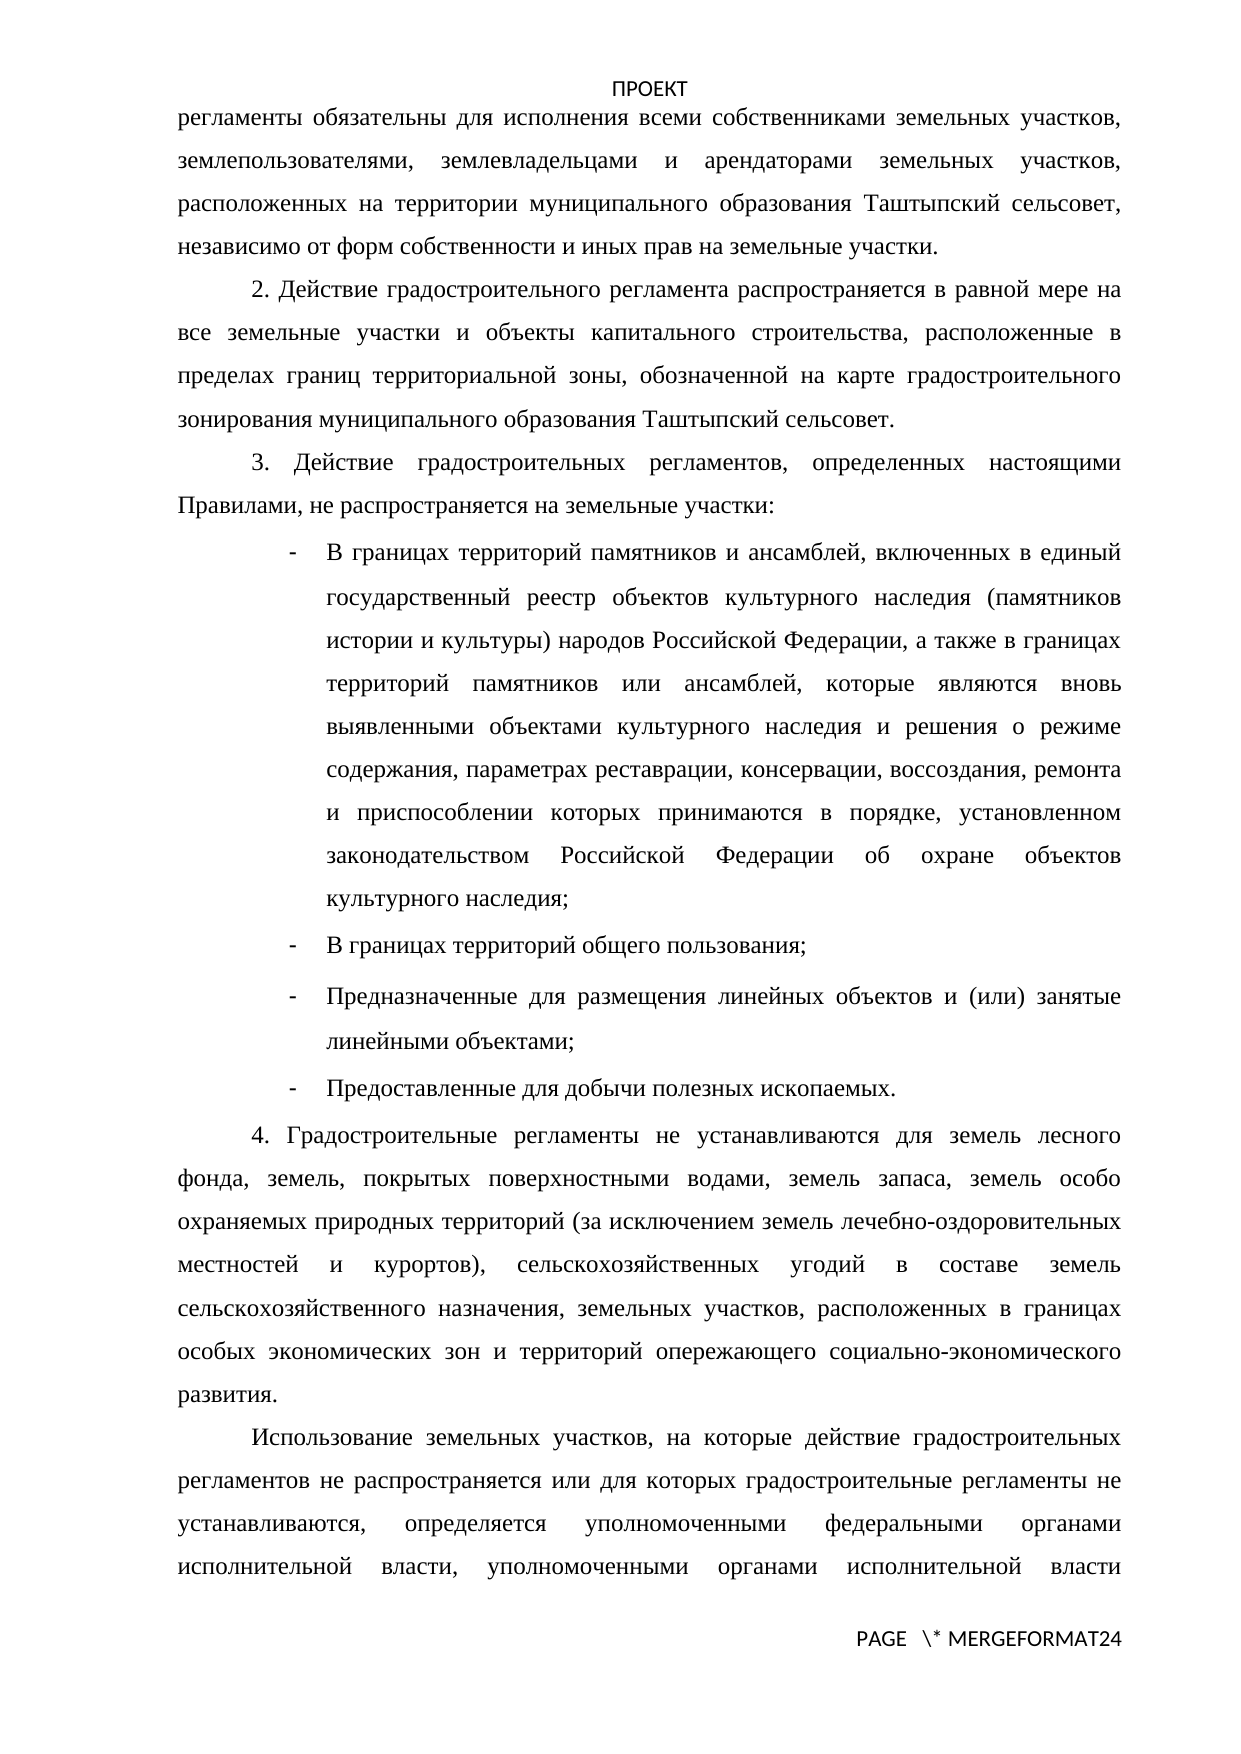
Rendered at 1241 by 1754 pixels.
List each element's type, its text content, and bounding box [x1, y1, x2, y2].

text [177, 1422, 1122, 1580]
list Предназначенные для размещения линейных объектов и (или) занятые линейными объектами; [288, 978, 1122, 1055]
list Предоставленные для добычи полезных ископаемых. [288, 1069, 1122, 1103]
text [177, 102, 1122, 260]
text 3. Действие градостроительных регламентов, определенных настоящими Правилами, не распространяется на земельные участки: [177, 447, 1122, 519]
list В границах территорий общего пользования; [288, 927, 1122, 961]
text 4. Градостроительные регламенты не устанавливаются для земель лесного фонда, земель, покрытых поверхностными водами, земель запаса, земель особо охраняемых природных территорий (за исключением земель лечебно-оздоровительных местностей и курортов), сельскохозяйственных угодий в составе земель сельскохозяйственного назначения, земельных участков, расположенных в границах особых экономических зон и территорий опережающего социально-экономического развития. [177, 1120, 1122, 1408]
text 2. Действие градостроительного регламента распространяется в равной мере на все земельные участки и объекты капитального строительства, расположенные в пределах границ территориальной зоны, обозначенной на карте градостроительного зонирования муниципального образования Таштыпский сельсовет. [177, 274, 1122, 432]
list В границах территорий памятников и ансамблей, включенных в единый государственный реестр объектов культурного наследия (памятников истории и культуры) народов Российской Федерации, а также в границах территорий памятников или ансамблей, которые являются вновь выявленными объектами культурного наследия и решения о режиме содержания, параметрах реставрации, консервации, воссоздания, ремонта и приспособлении которых принимаются в порядке, установленном законодательством Российской Федерации об охране объектов культурного наследия; [288, 533, 1122, 912]
